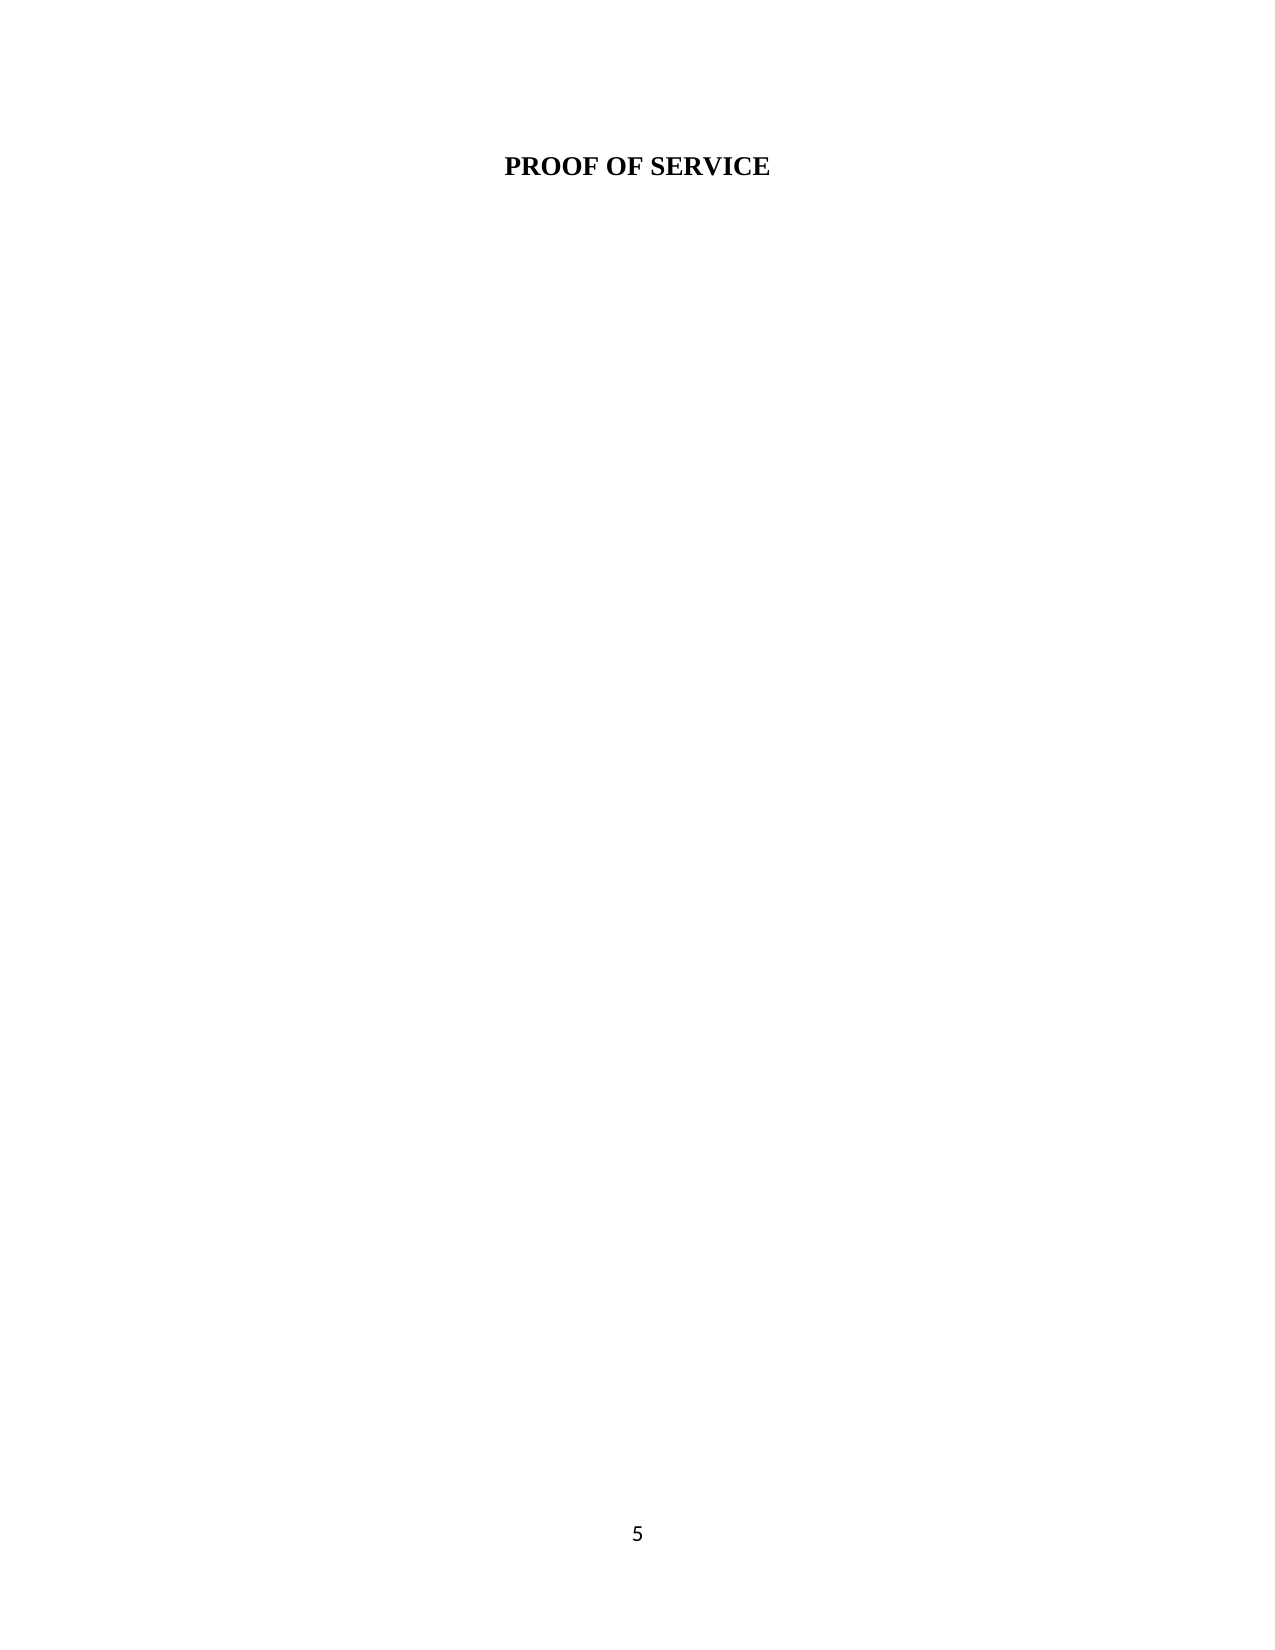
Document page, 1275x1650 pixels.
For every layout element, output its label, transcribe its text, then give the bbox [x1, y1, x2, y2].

text PROOF OF SERVICE [225, 150, 1050, 181]
